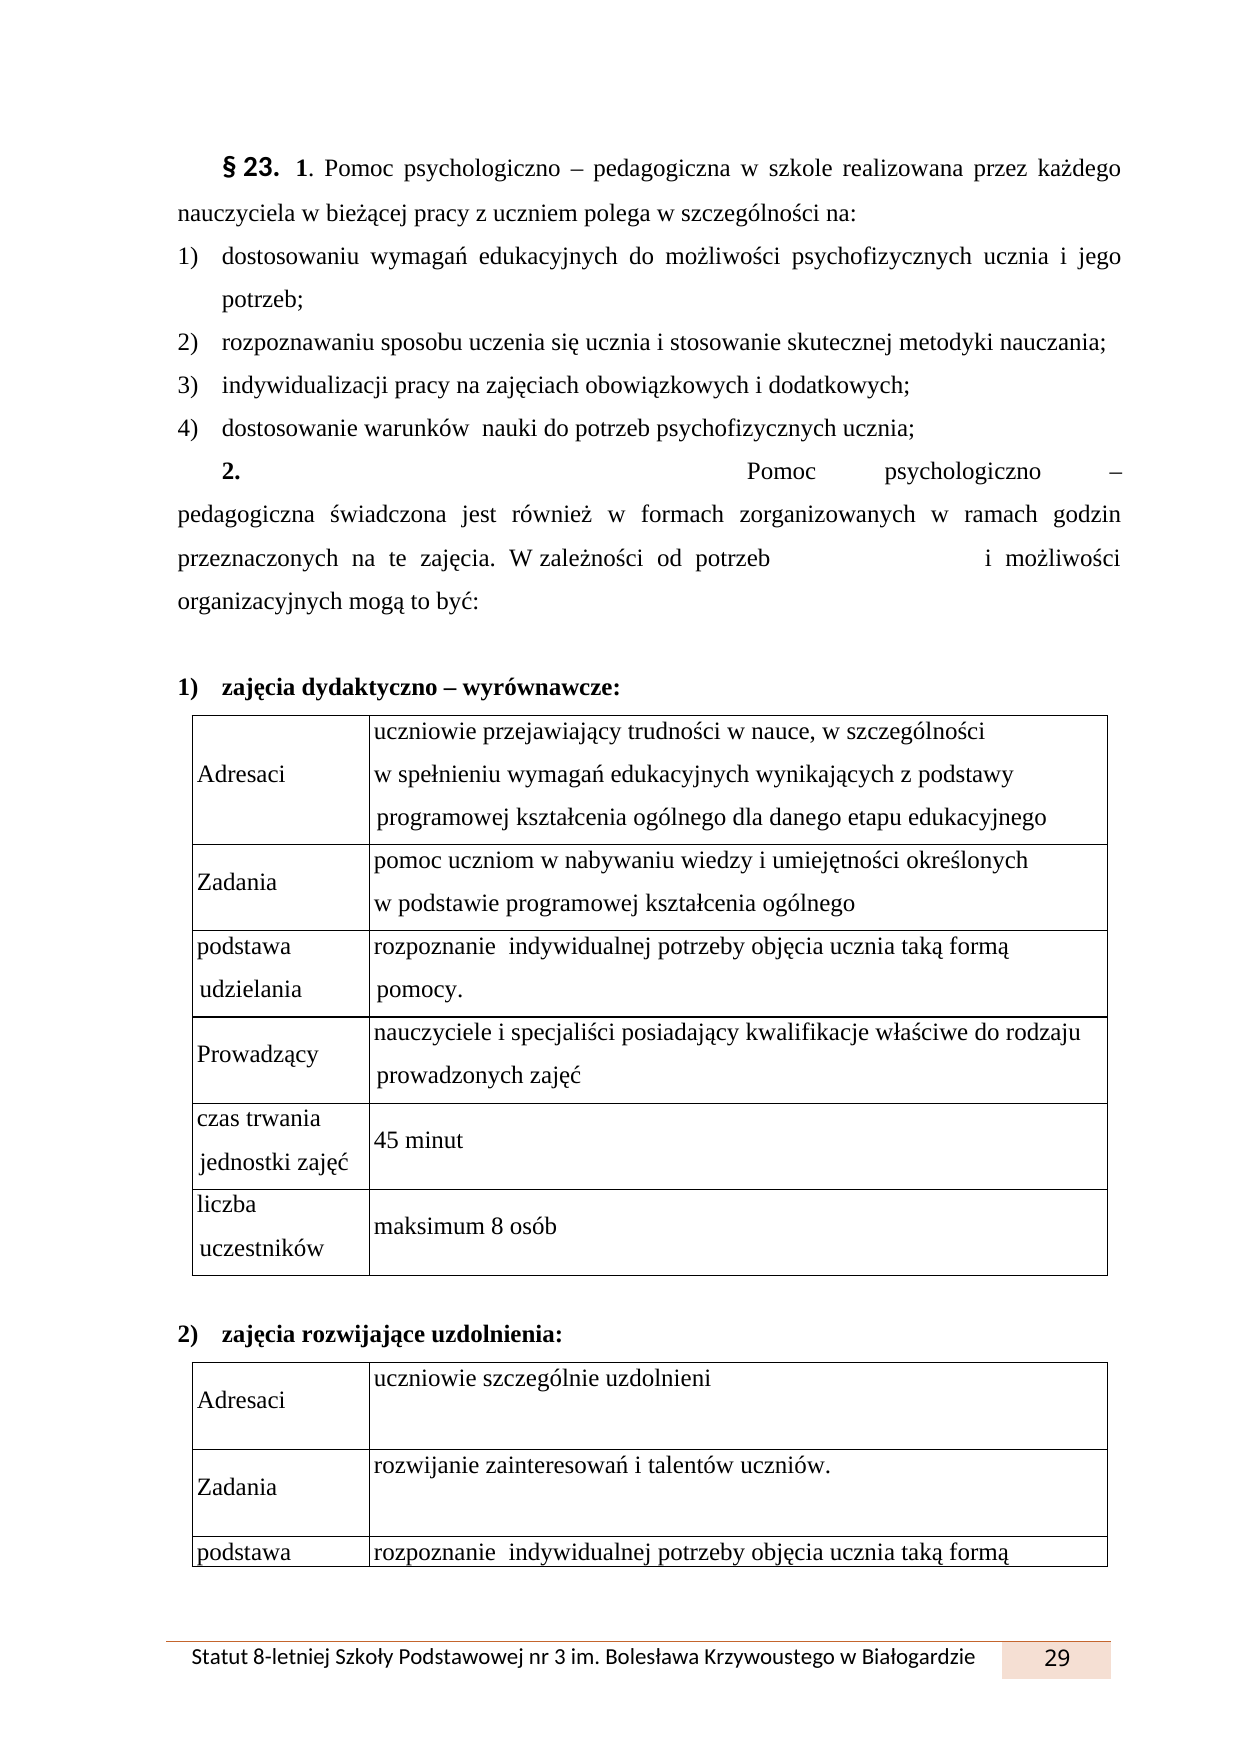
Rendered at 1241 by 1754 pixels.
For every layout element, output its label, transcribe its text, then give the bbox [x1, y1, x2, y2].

list rozpoznawaniu sposobu uczenia się ucznia i stosowanie skutecznej metodyki nauczania; [177, 327, 1122, 356]
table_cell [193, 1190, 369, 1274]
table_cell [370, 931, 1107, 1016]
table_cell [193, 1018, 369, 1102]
list Pomoc psychologiczno – pedagogiczna świadczona jest również w formach zorganizowanych w ramach godzin przeznaczonych na te zajęcia. W zależności od potrzeb i możliwości organizacyjnych mogą to być: [177, 456, 1122, 614]
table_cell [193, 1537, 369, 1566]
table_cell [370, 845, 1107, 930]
list zajęcia rozwijające uzdolnienia: [177, 1319, 1122, 1347]
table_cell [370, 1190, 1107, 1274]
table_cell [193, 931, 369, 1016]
list dostosowaniu wymagań edukacyjnych do możliwości psychofizycznych ucznia i jego potrzeb; [177, 241, 1122, 313]
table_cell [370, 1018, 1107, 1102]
list zajęcia dydaktyczno – wyrównawcze: [177, 672, 1122, 701]
list indywidualizacji pracy na zajęciach obowiązkowych i dodatkowych; [177, 370, 1122, 399]
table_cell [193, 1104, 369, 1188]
list dostosowanie warunków nauki do potrzeb psychofizycznych ucznia; [177, 413, 1122, 442]
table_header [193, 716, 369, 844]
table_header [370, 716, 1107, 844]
list 1. Pomoc psychologiczno – pedagogiczna w szkole realizowana przez każdego nauczyciela w bieżącej pracy z uczniem polega w szczególności na: [177, 148, 1122, 226]
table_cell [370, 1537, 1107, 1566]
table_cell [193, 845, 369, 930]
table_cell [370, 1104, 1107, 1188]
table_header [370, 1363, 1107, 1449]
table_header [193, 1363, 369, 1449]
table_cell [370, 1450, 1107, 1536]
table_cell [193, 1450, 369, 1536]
